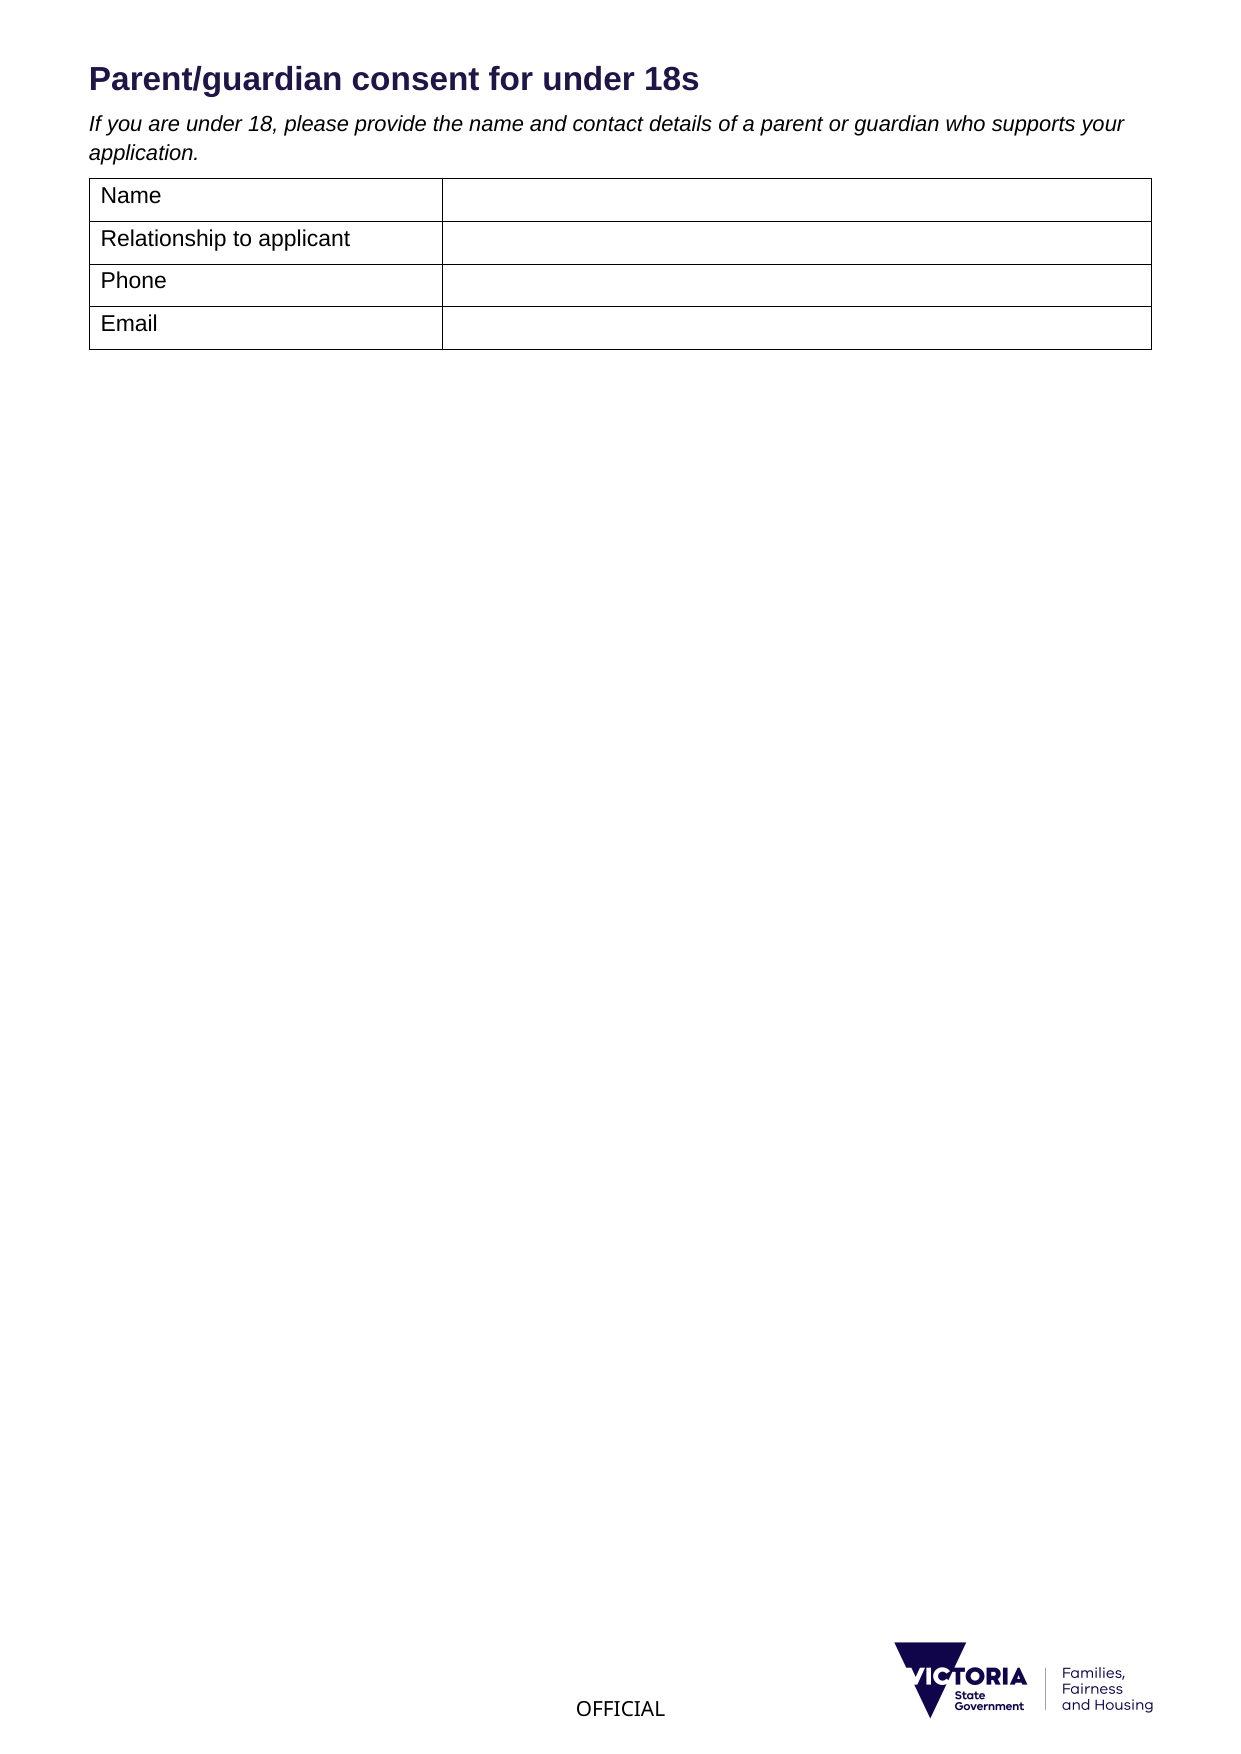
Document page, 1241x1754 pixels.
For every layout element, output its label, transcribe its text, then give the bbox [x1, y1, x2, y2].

table_header Name [90, 179, 442, 221]
table_cell [443, 222, 1151, 263]
table_header [443, 179, 1151, 221]
subtitle Parent/guardian consent for under 18s [89, 59, 1152, 98]
picture [0, 1588, 1241, 1754]
table_cell [443, 307, 1151, 349]
table_cell Phone [90, 265, 442, 306]
table_cell [443, 265, 1151, 306]
table_cell Email [90, 307, 442, 349]
text If you are under 18, please provide the name and contact details of a parent or guardian who supports your application. [89, 107, 1152, 166]
table_cell Relationship to applicant [90, 222, 442, 263]
